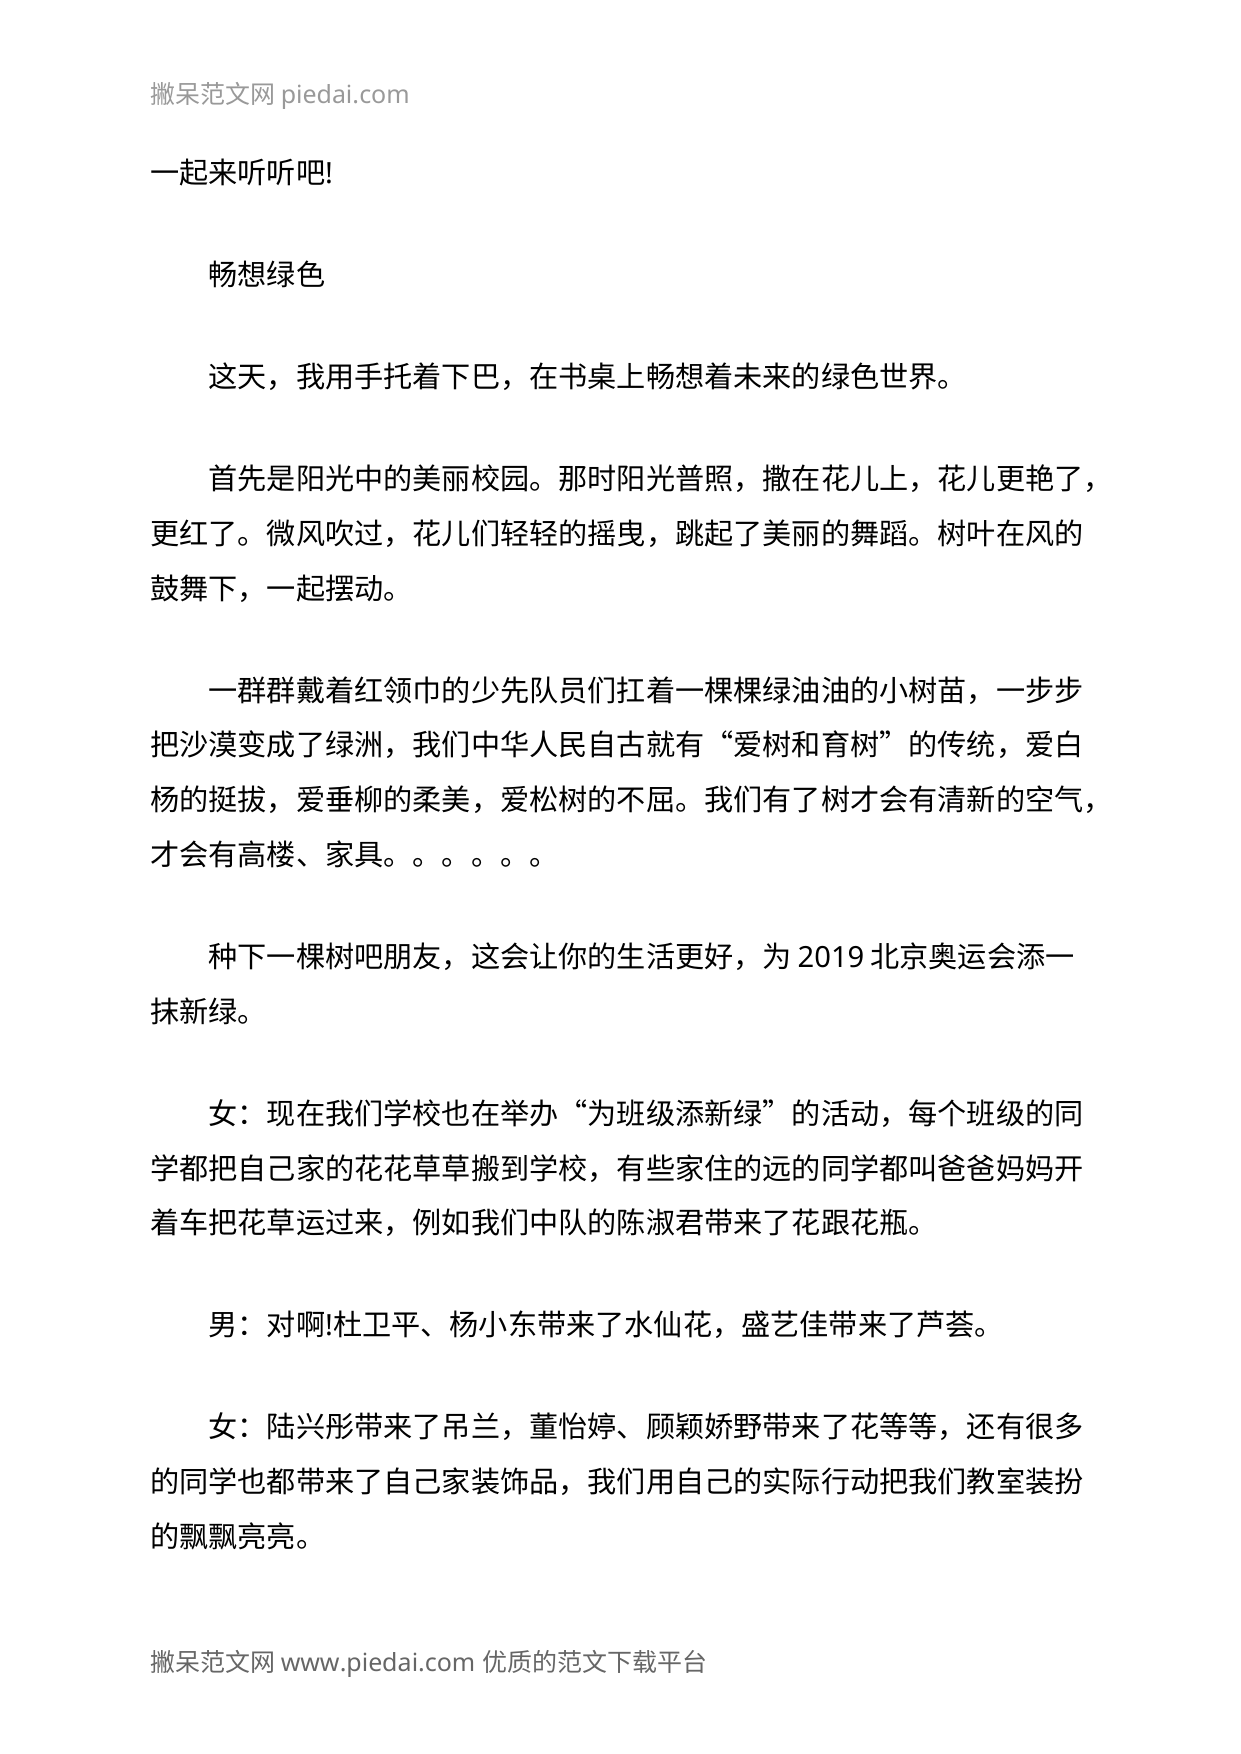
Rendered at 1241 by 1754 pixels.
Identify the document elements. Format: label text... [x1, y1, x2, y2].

text 种下一棵树吧朋友，这会让你的生活更好，为2019北京奥运会添一抹新绿。 [150, 933, 1090, 1031]
text 首先是阳光中的美丽校园。那时阳光普照，撒在花儿上，花儿更艳了，更红了。微风吹过，花儿们轻轻的摇曳，跳起了美丽的舞蹈。树叶在风的鼓舞下，一起摆动。 [150, 456, 1090, 608]
text 一群群戴着红领巾的少先队员们扛着一棵棵绿油油的小树苗，一步步把沙漠变成了绿洲，我们中华人民自古就有“爱树和育树”的传统，爱白杨的挺拔，爱垂柳的柔美，爱松树的不屈。我们有了树才会有清新的空气，才会有高楼、家具。。。。。。 [150, 667, 1090, 874]
text 男：对啊!杜卫平、杨小东带来了水仙花，盛艺佳带来了芦荟。 [150, 1302, 1090, 1344]
text 这天，我用手托着下巴，在书桌上畅想着未来的绿色世界。 [150, 354, 1090, 396]
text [150, 150, 1090, 192]
text 女：陆兴彤带来了吊兰，董怡婷、顾颖娇野带来了花等等，还有很多的同学也都带来了自己家装饰品，我们用自己的实际行动把我们教室装扮的飘飘亮亮。 [150, 1404, 1090, 1556]
text 畅想绿色 [150, 252, 1090, 294]
text 女：现在我们学校也在举办“为班级添新绿”的活动，每个班级的同学都把自己家的花花草草搬到学校，有些家住的远的同学都叫爸爸妈妈开着车把花草运过来，例如我们中队的陈淑君带来了花跟花瓶。 [150, 1090, 1090, 1242]
